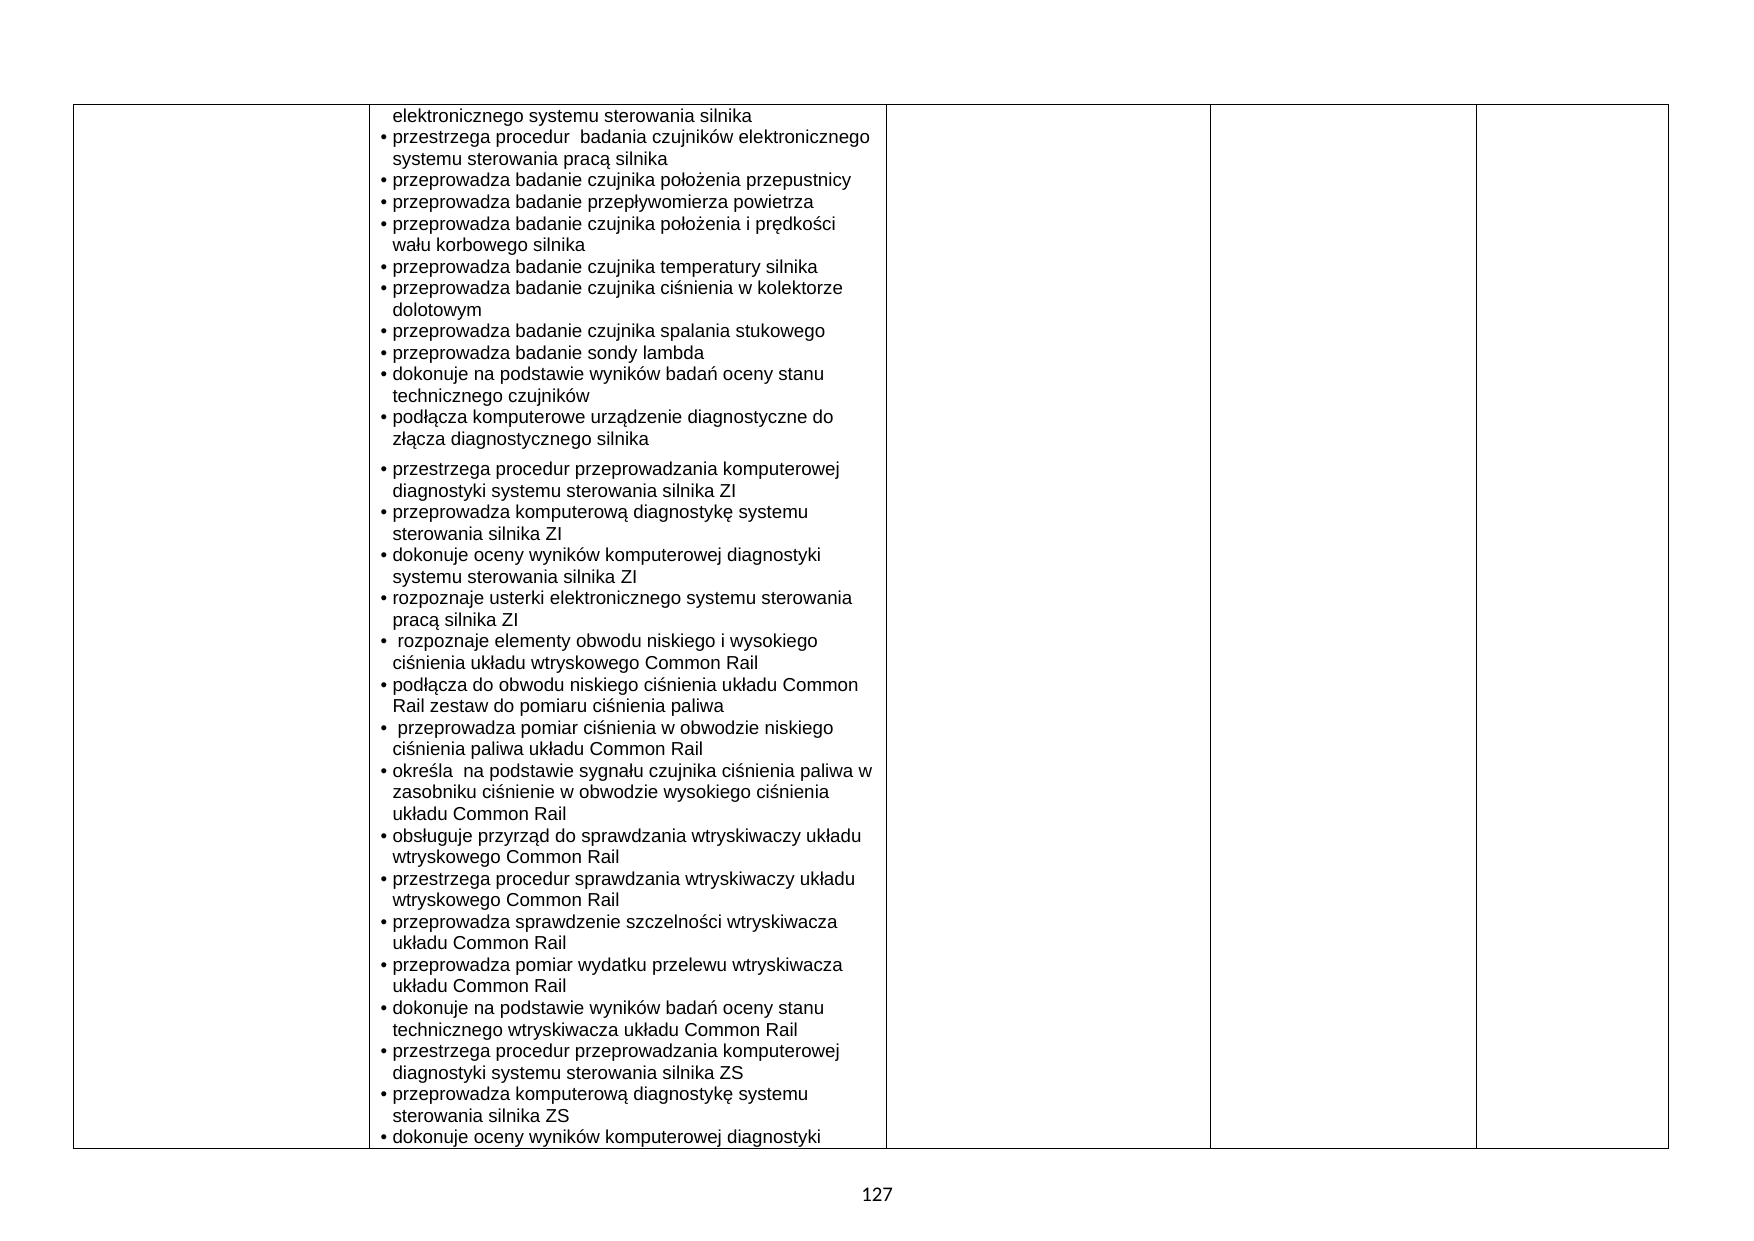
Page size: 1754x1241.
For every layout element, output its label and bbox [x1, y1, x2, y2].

table_cell [887, 105, 1210, 1148]
table_cell [1211, 105, 1476, 1148]
table_cell [370, 105, 886, 1148]
